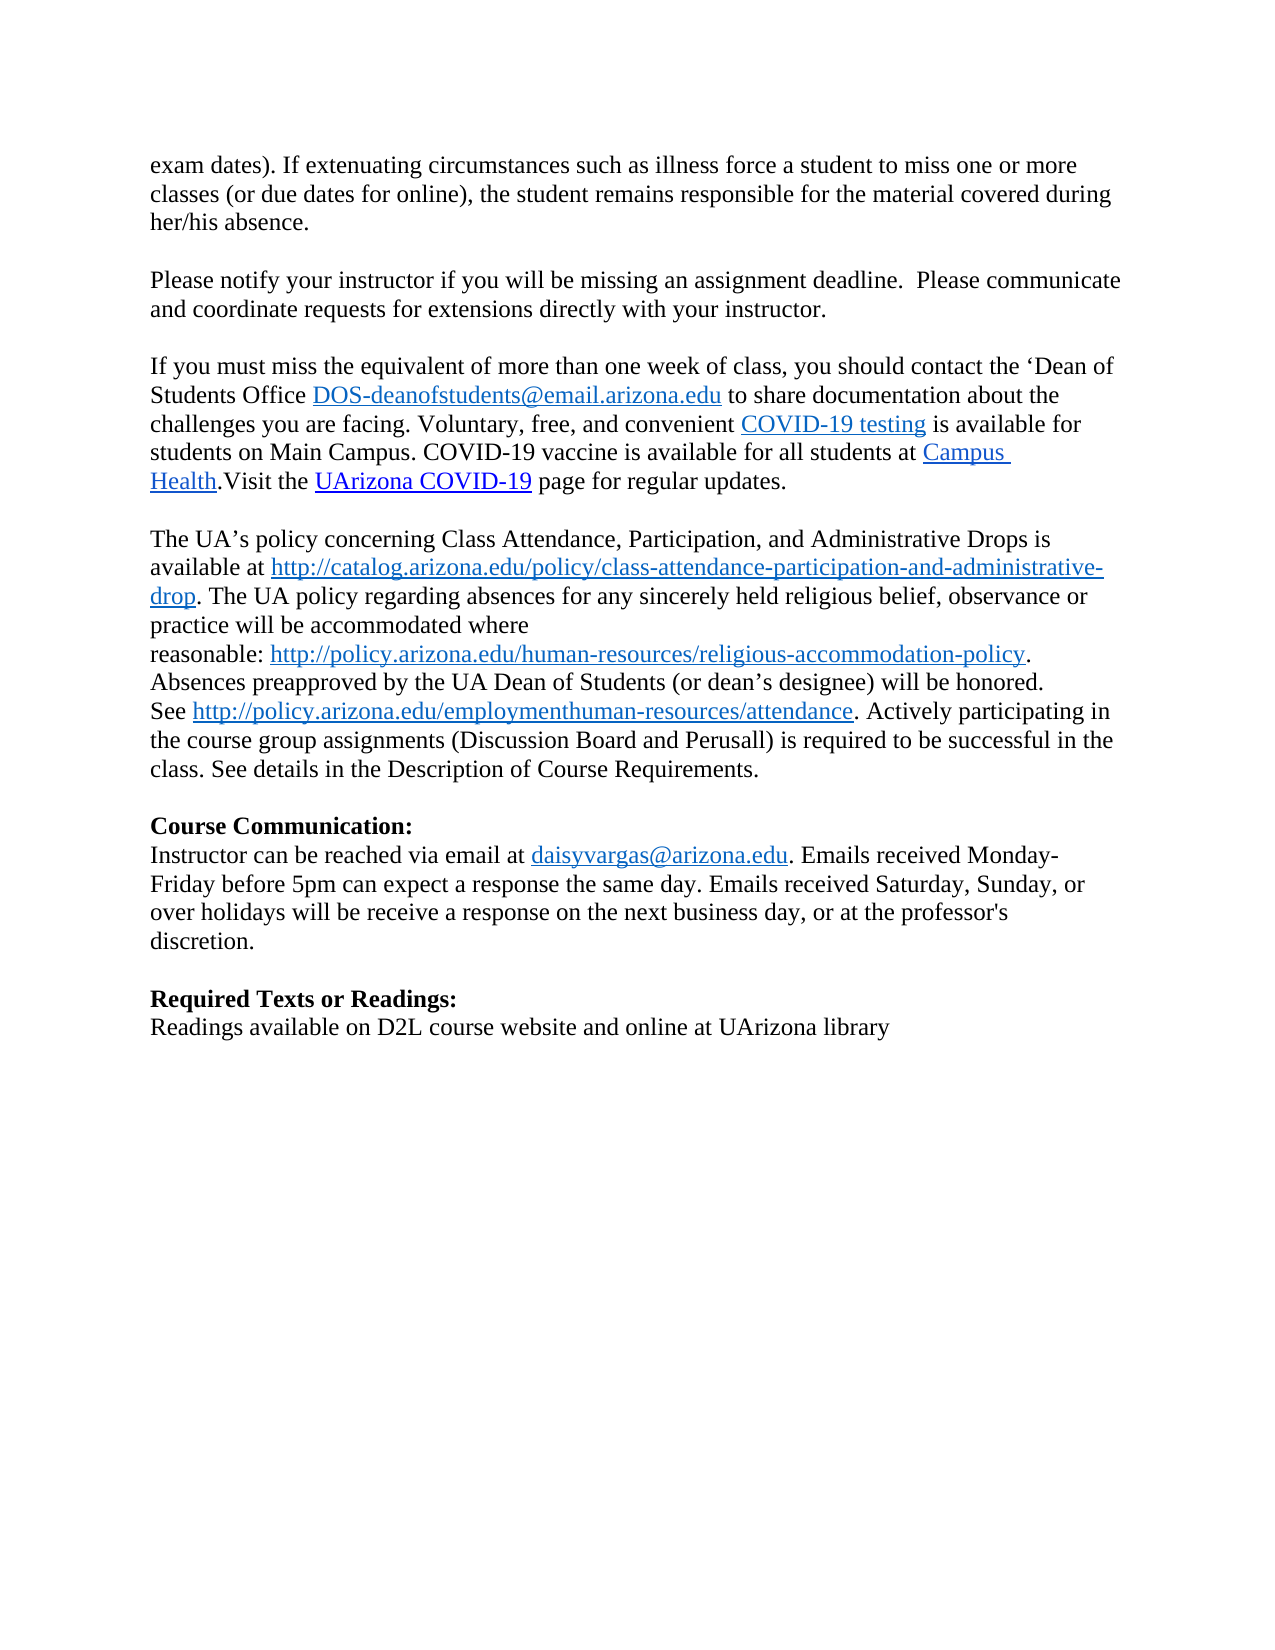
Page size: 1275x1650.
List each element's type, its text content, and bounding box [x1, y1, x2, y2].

text Instructor can be reached via email at daisyvargas@arizona.edu. Emails received Monday- Friday before 5pm can expect a response the same day. Emails received Saturday, Sunday, or over holidays will be receive a response on the next business day, or at the professor's discretion. [150, 840, 1125, 955]
text Course Communication: [150, 811, 1125, 840]
text Please notify your instructor if you will be missing an assignment deadline. Please communicate and coordinate requests for extensions directly with your instructor. [150, 265, 1125, 322]
text exam dates). If extenuating circumstances such as illness force a student to miss one or more classes (or due dates for online), the student remains responsible for the material covered during [150, 150, 1125, 207]
text Readings available on D2L course website and online at UArizona library [150, 1012, 1125, 1041]
text The UA’s policy concerning Class Attendance, Participation, and Administrative Drops is available at http://catalog.arizona.edu/policy/class-attendance-participation-and-administrative-drop. The UA policy regarding absences for any sincerely held religious belief, observance or practice will be accommodated where reasonable: http://policy.arizona.edu/human-resources/religious-accommodation-policy. Absences preapproved by the UA Dean of Students (or dean’s designee) will be honored. See http://policy.arizona.edu/employmenthuman-resources/attendance. Actively participating in the course group assignments (Discussion Board and Perusall) is required to be successful in the class. See details in the Description of Course Requirements. [150, 524, 1125, 782]
text If you must miss the equivalent of more than one week of class, you should contact the ‘Dean of Students Office DOS-deanofstudents@email.arizona.edu to share documentation about the challenges you are facing. Voluntary, free, and convenient COVID-19 testing is available for students on Main Campus. COVID-19 vaccine is available for all students at Campus Health.Visit the UArizona COVID-19 page for regular updates. [150, 351, 1125, 495]
text Required Texts or Readings: [150, 984, 1125, 1012]
text her/his absence. [150, 207, 1125, 236]
